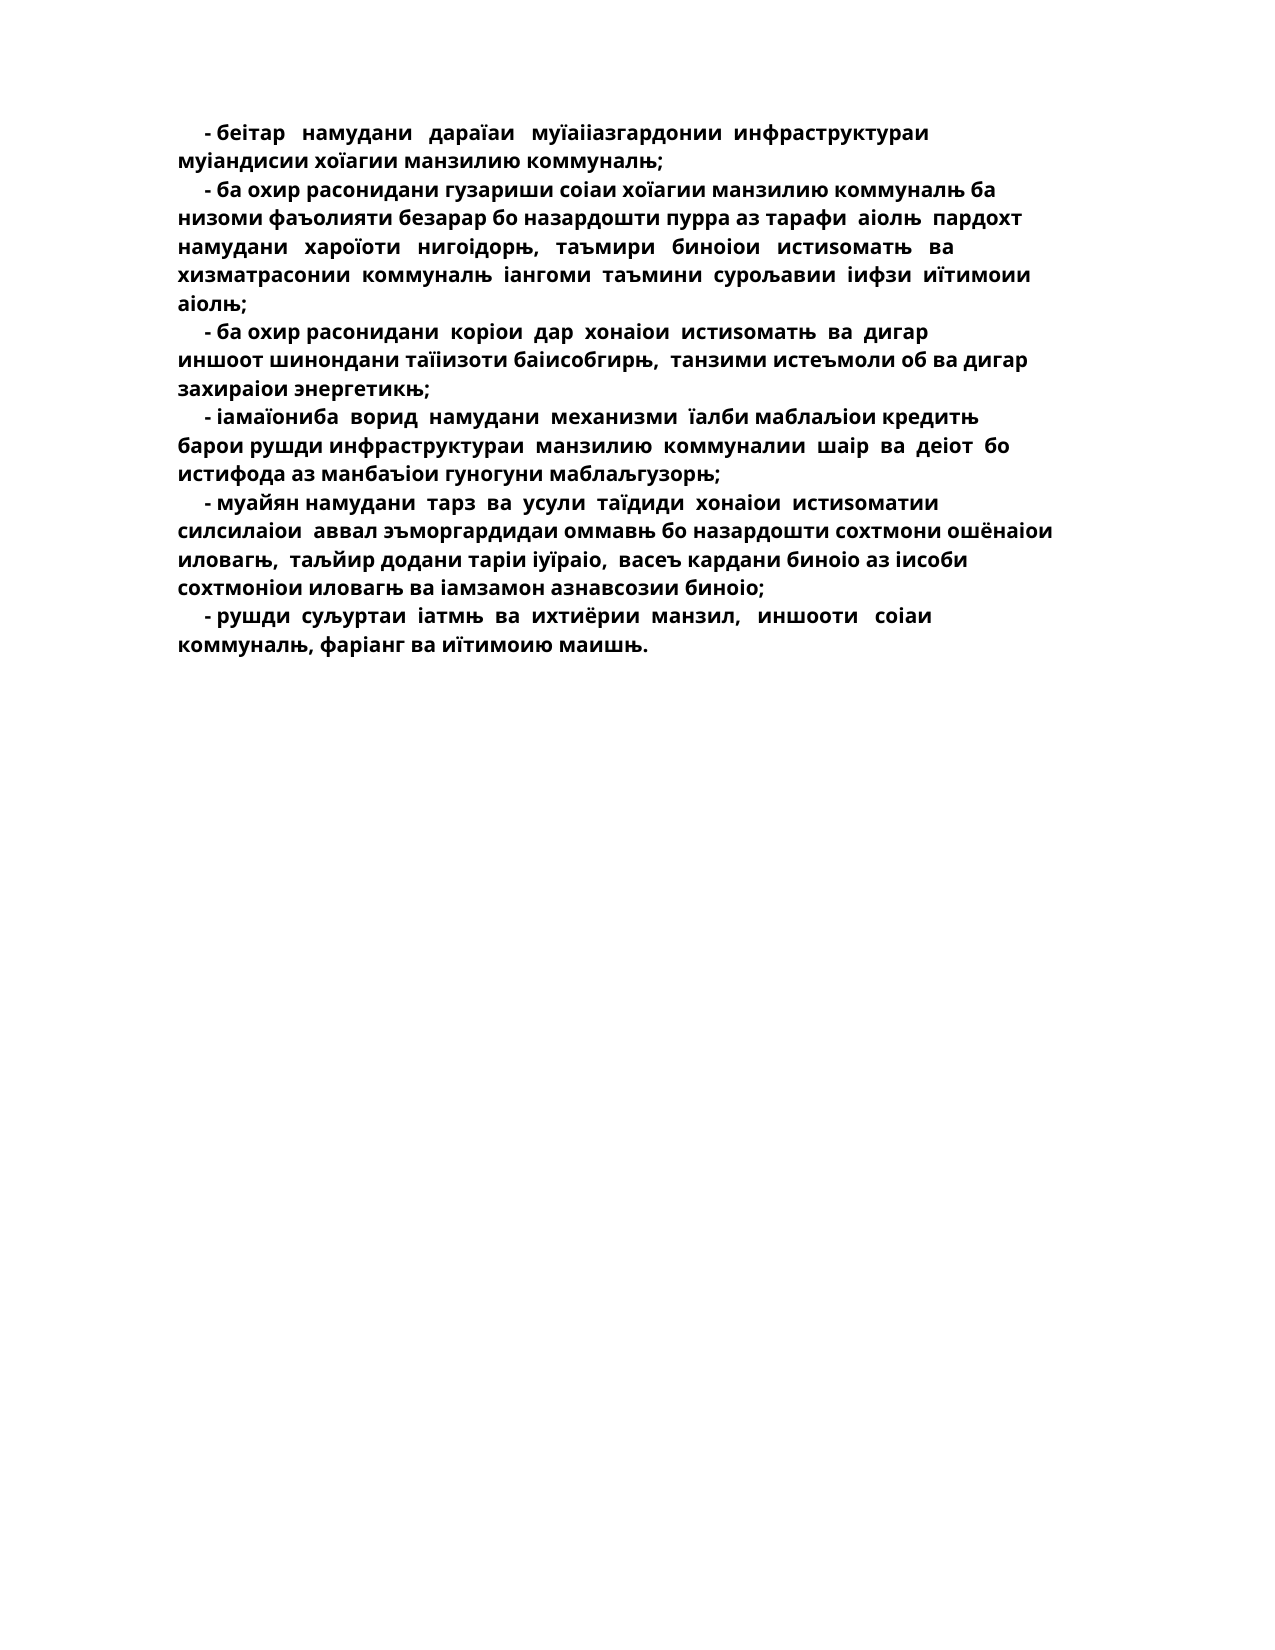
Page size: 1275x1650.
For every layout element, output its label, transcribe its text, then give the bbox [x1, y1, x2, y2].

text хизматрасонии коммуналњ іангоми таъмини сурољавии іифзи иїтимоии [177, 260, 1186, 289]
text истифода аз манбаъіои гуногуни маблаљгузорњ; [177, 459, 1186, 488]
text - рушди суљуртаи іатмњ ва ихтиёрии манзил, иншооти соіаи [177, 602, 1186, 630]
text иншоот шинондани таїіизоти баіисобгирњ, танзими истеъмоли об ва дигар [177, 346, 1186, 374]
text силсилаіои аввал эъморгардидаи оммавњ бо назардошти сохтмони ошёнаіои [177, 516, 1186, 545]
text - ба охир расонидани коріои дар хонаіои истиѕоматњ ва дигар [177, 317, 1186, 346]
text захираіои энергетикњ; [177, 374, 1186, 402]
text коммуналњ, фаріанг ва иїтимоию маишњ. [177, 630, 1186, 658]
text сохтмоніои иловагњ ва іамзамон азнавсозии биноіо; [177, 573, 1186, 602]
text - муайян намудани тарз ва усули таїдиди хонаіои истиѕоматии [177, 488, 1186, 516]
text - беітар намудани дараїаи муїаііазгардонии инфраструктураи [177, 118, 1186, 147]
text иловагњ, таљйир додани таріи іуїраіо, васеъ кардани биноіо аз іисоби [177, 545, 1186, 573]
text - ба охир расонидани гузариши соіаи хоїагии манзилию коммуналњ ба [177, 175, 1186, 203]
text аіолњ; [177, 289, 1186, 317]
text низоми фаъолияти безарар бо назардошти пурра аз тарафи аіолњ пардохт [177, 203, 1186, 232]
text муіандисии хоїагии манзилию коммуналњ; [177, 147, 1186, 175]
text - іамаїониба ворид намудани механизми їалби маблаљіои кредитњ [177, 402, 1186, 431]
text барои рушди инфраструктураи манзилию коммуналии шаір ва деіот бо [177, 431, 1186, 459]
text намудани хароїоти нигоідорњ, таъмири биноіои истиѕоматњ ва [177, 232, 1186, 260]
